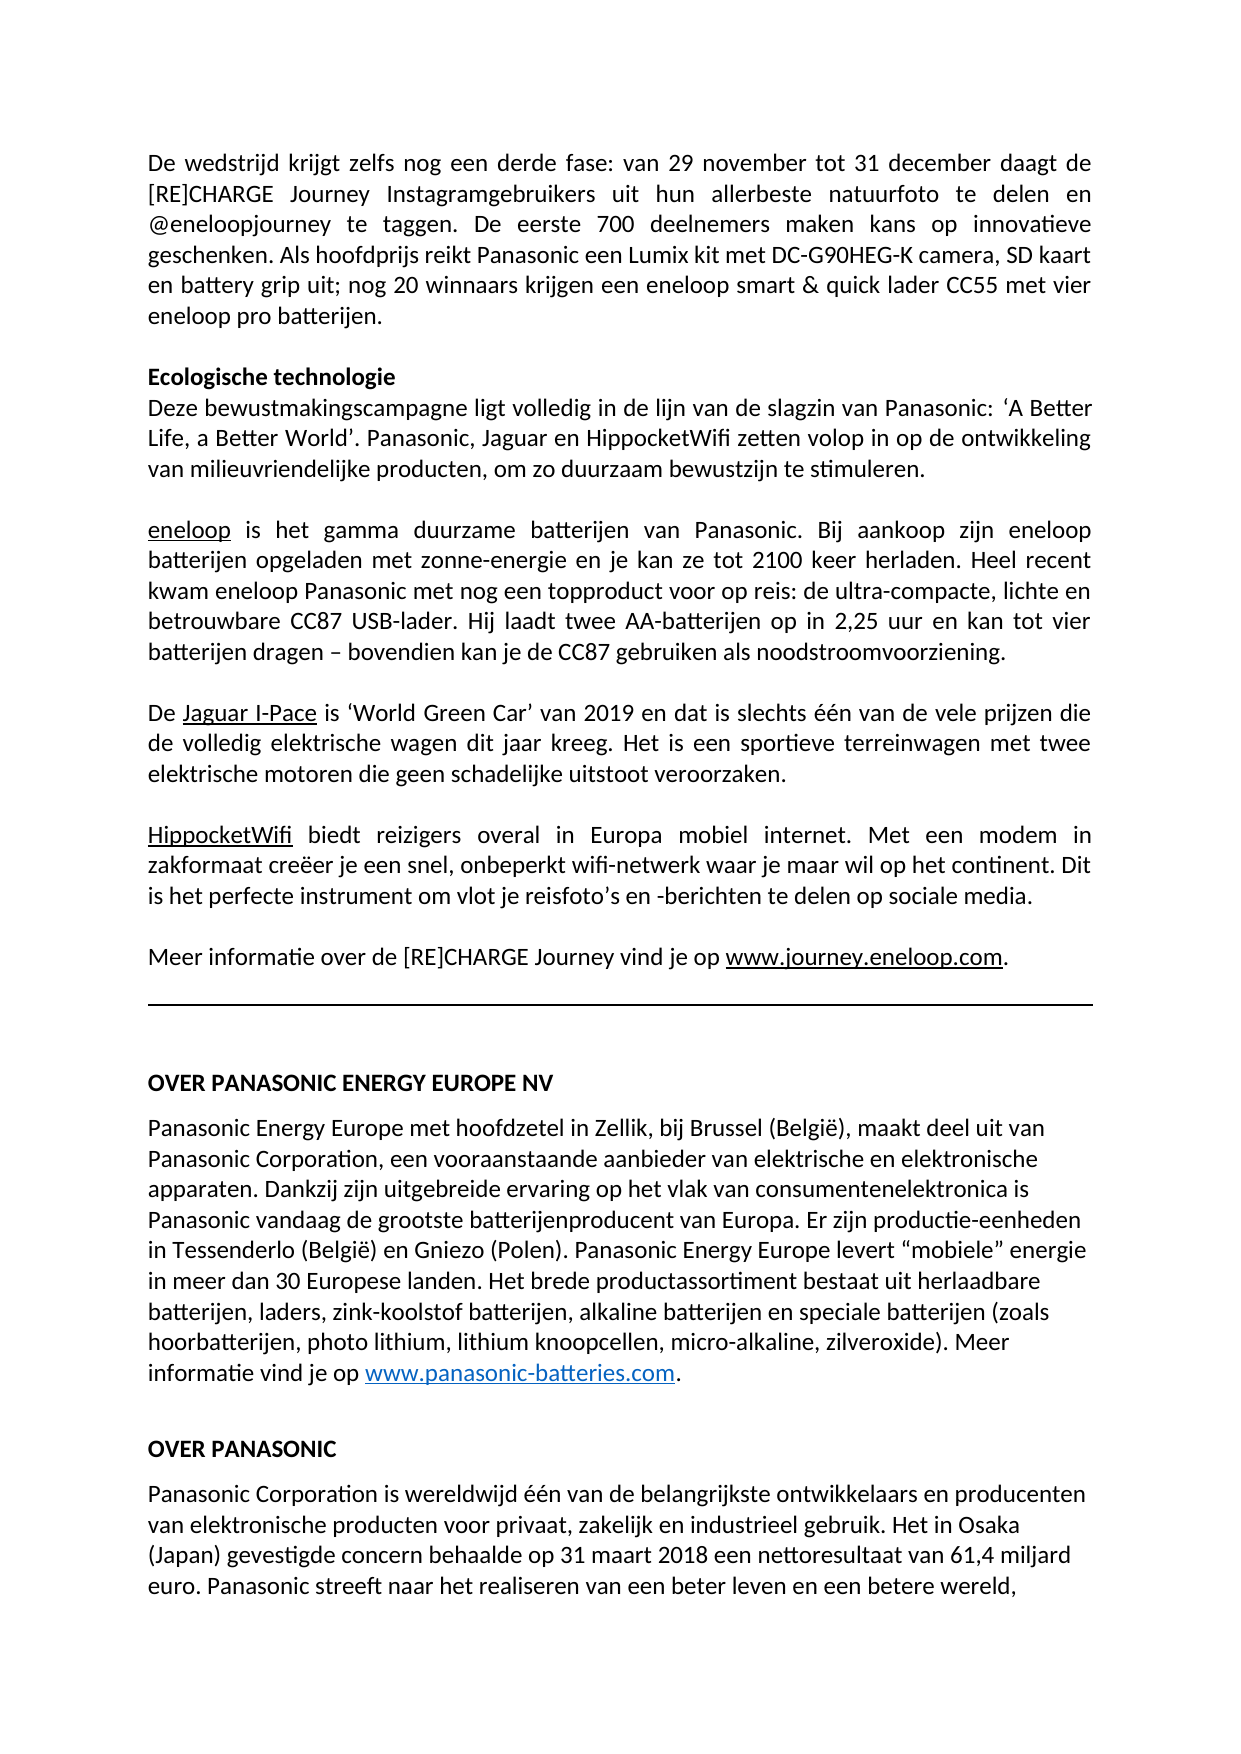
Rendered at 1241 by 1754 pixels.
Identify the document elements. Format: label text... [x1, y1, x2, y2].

text De Jaguar I-Pace is ‘World Green Car’ van 2019 en dat is slechts één van de vele prijzen die de volledig elektrische wagen dit jaar kreeg. Het is een sportieve terreinwagen met twee elektrische motoren die geen schadelijke uitstoot veroorzaken. [148, 697, 1093, 788]
text HippocketWifi biedt reizigers overal in Europa mobiel internet. Met een modem in zakformaat creëer je een snel, onbeperkt wifi-netwerk waar je maar wil op het continent. Dit is het perfecte instrument om vlot je reisfoto’s en -berichten te delen op sociale media. [148, 819, 1093, 911]
text De wedstrijd krijgt zelfs nog een derde fase: van 29 november tot 31 december daagt de [RE]CHARGE Journey Instagramgebruikers uit hun allerbeste natuurfoto te delen en @eneloopjourney te taggen. De eerste 700 deelnemers maken kans op innovatieve geschenken. Als hoofdprijs reikt Panasonic een Lumix kit met DC-G90HEG-K camera, SD kaart en battery grip uit; nog 20 winnaars krijgen een eneloop smart & quick lader CC55 met vier eneloop pro batterijen. [148, 148, 1093, 331]
text Meer informatie over de [RE]CHARGE Journey vind je op www.journey.eneloop.com. [148, 941, 1093, 972]
text eneloop is het gamma duurzame batterijen van Panasonic. Bij aankoop zijn eneloop batterijen opgeladen met zonne-energie en je kan ze tot 2100 keer herladen. Heel recent kwam eneloop Panasonic met nog een topproduct voor op reis: de ultra-compacte, lichte en betrouwbare CC87 USB-lader. Hij laadt twee AA-batterijen op in 2,25 uur en kan tot vier batterijen dragen – bovendien kan je de CC87 gebruiken als noodstroomvoorziening. [148, 514, 1093, 666]
text Deze bewustmakingscampagne ligt volledig in de lijn van de slagzin van Panasonic: ‘A Better Life, a Better World’. Panasonic, Jaguar en HippocketWifi zetten volop in op de ontwikkeling van milieuvriendelijke producten, om zo duurzaam bewustzijn te stimuleren. [148, 392, 1093, 483]
text OVER PANASONIC ENERGY EUROPE NV [148, 1067, 1093, 1097]
text Ecologische technologie [148, 361, 1093, 392]
text Panasonic Energy Europe met hoofdzetel in Zellik, bij Brussel (België), maakt deel uit van Panasonic Corporation, een vooraanstaande aanbieder van elektrische en elektronische apparaten. Dankzij zijn uitgebreide ervaring op het vlak van consumentenelektronica is Panasonic vandaag de grootste batterijenproducent van Europa. Er zijn productie-eenheden in Tessenderlo (België) en Gniezo (Polen). Panasonic Energy Europe levert “mobiele” energie in meer dan 30 Europese landen. Het brede productassortiment bestaat uit herlaadbare batterijen, laders, zink-koolstof batterijen, alkaline batterijen en speciale batterijen (zoals hoorbatterijen, photo lithium, lithium knoopcellen, micro-alkaline, zilveroxide). Meer informatie vind je op www.panasonic-batteries.com. [148, 1112, 1093, 1387]
text OVER PANASONIC [148, 1433, 1093, 1463]
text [148, 1479, 1093, 1601]
